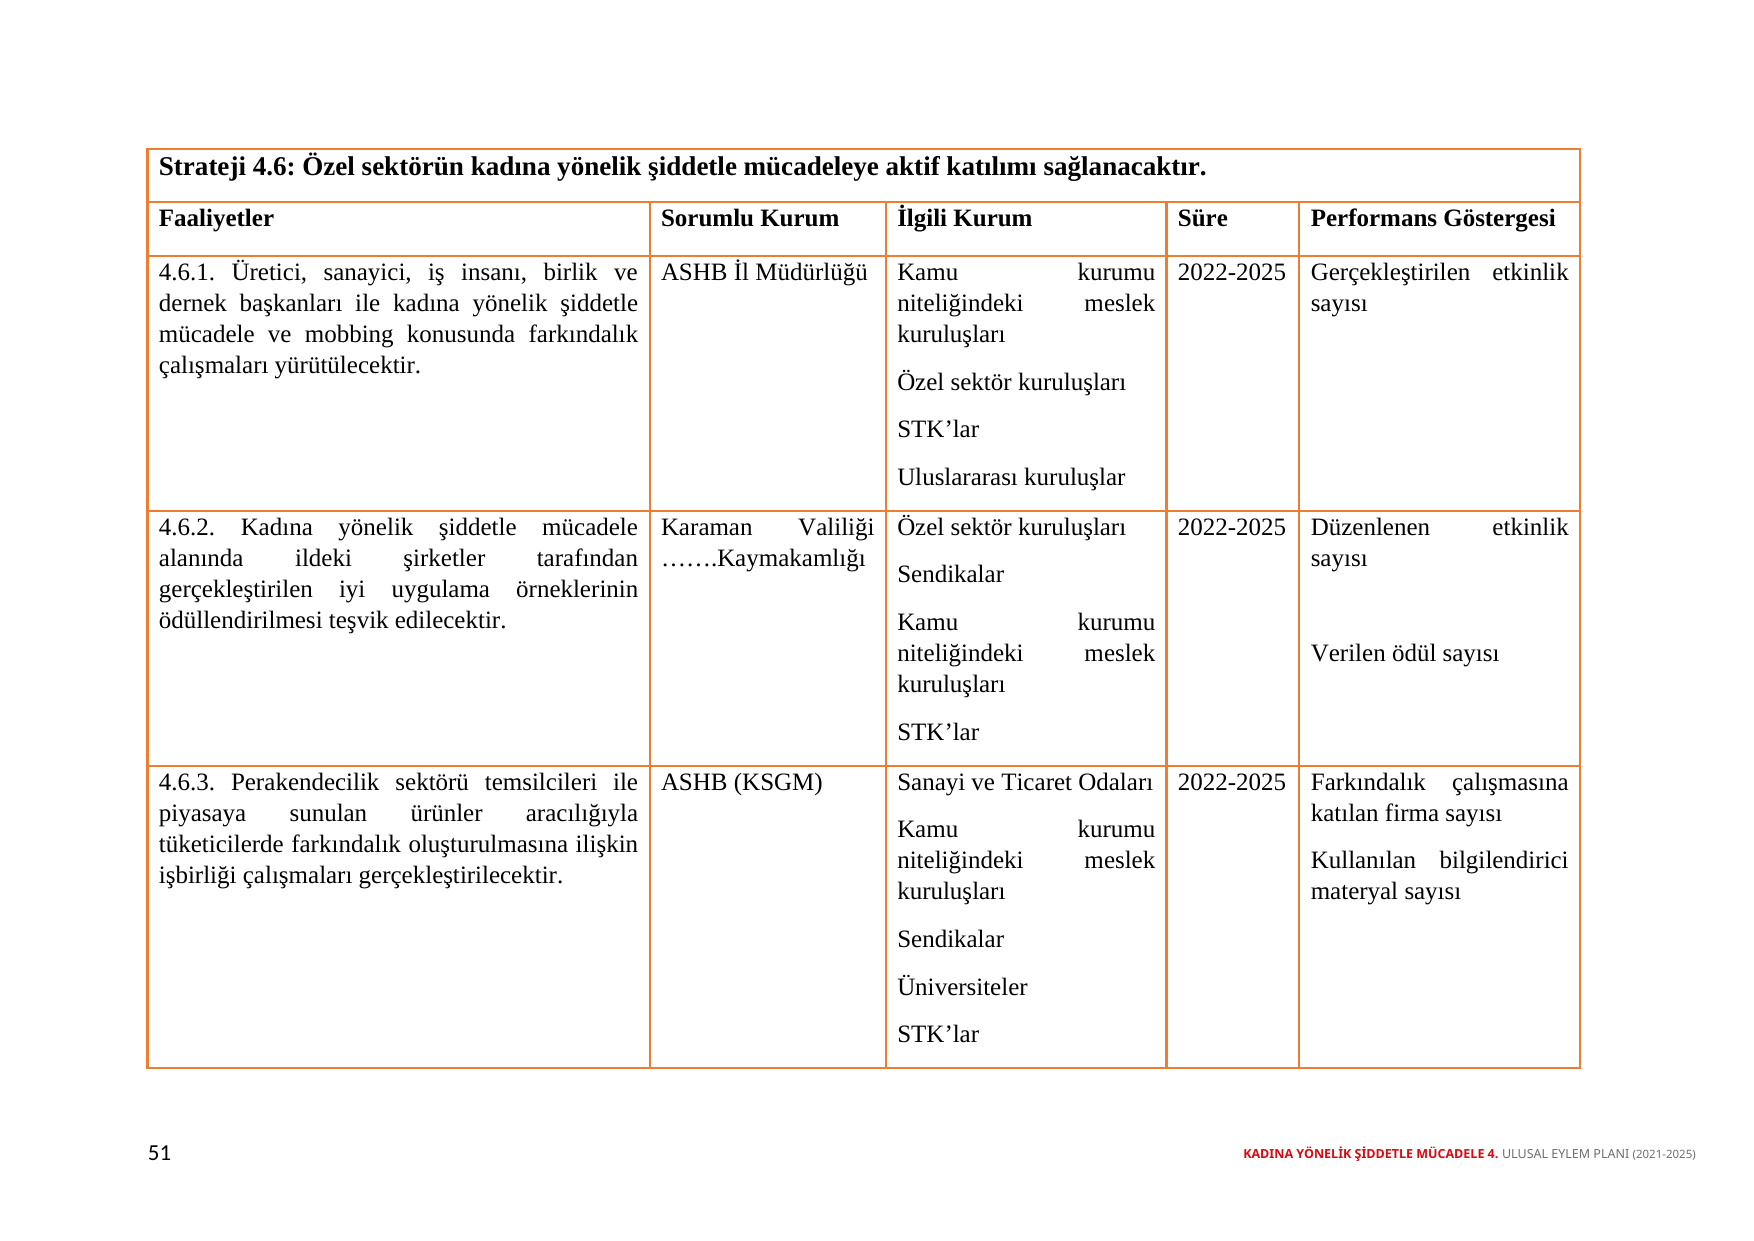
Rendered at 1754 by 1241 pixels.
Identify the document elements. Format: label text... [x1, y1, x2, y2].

table_cell Performans Göstergesi [1300, 203, 1579, 255]
table_cell Süre [1168, 203, 1298, 255]
table_cell Sorumlu Kurum [651, 203, 885, 255]
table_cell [149, 767, 649, 1067]
table_cell 2022-2025 [1168, 257, 1298, 510]
table_cell ASHB (KSGM) [651, 767, 885, 1067]
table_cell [1300, 767, 1579, 1067]
table_cell 2022-2025 [1168, 767, 1298, 1067]
table_cell İlgili Kurum [887, 203, 1165, 255]
table_cell ASHB İl Müdürlüğü [651, 257, 885, 510]
table_cell Faaliyetler [149, 203, 649, 255]
table_cell 4.6.2. Kadına yönelik şiddetle mücadele alanında ildeki şirketler tarafından gerçekleştirilen iyi uygulama örneklerinin ödüllendirilmesi teşvik edilecektir. [149, 512, 649, 764]
table_cell Karaman Valiliği …….Kaymakamlığı [651, 512, 885, 764]
table_cell 4.6.1. Üretici, sanayici, iş insanı, birlik ve dernek başkanları ile kadına yönelik şiddetle mücadele ve mobbing konusunda farkındalık çalışmaları yürütülecektir. [149, 257, 649, 510]
table_cell Özel sektör kuruluşları Sendikalar Kamu kurumu niteliğindeki meslek kuruluşları STK’lar [887, 512, 1165, 764]
table_cell Gerçekleştirilen etkinlik sayısı [1300, 257, 1579, 510]
table_cell Kamu kurumu niteliğindeki meslek kuruluşları Özel sektör kuruluşları STK’lar Uluslararası kuruluşlar [887, 257, 1165, 510]
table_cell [887, 767, 1165, 1067]
table_cell Düzenlenen etkinlik sayısı Verilen ödül sayısı [1300, 512, 1579, 764]
table_cell 2022-2025 [1168, 512, 1298, 764]
table_header Strateji 4.6: Özel sektörün kadına yönelik şiddetle mücadeleye aktif katılımı sağlanacaktır. [149, 150, 1579, 201]
